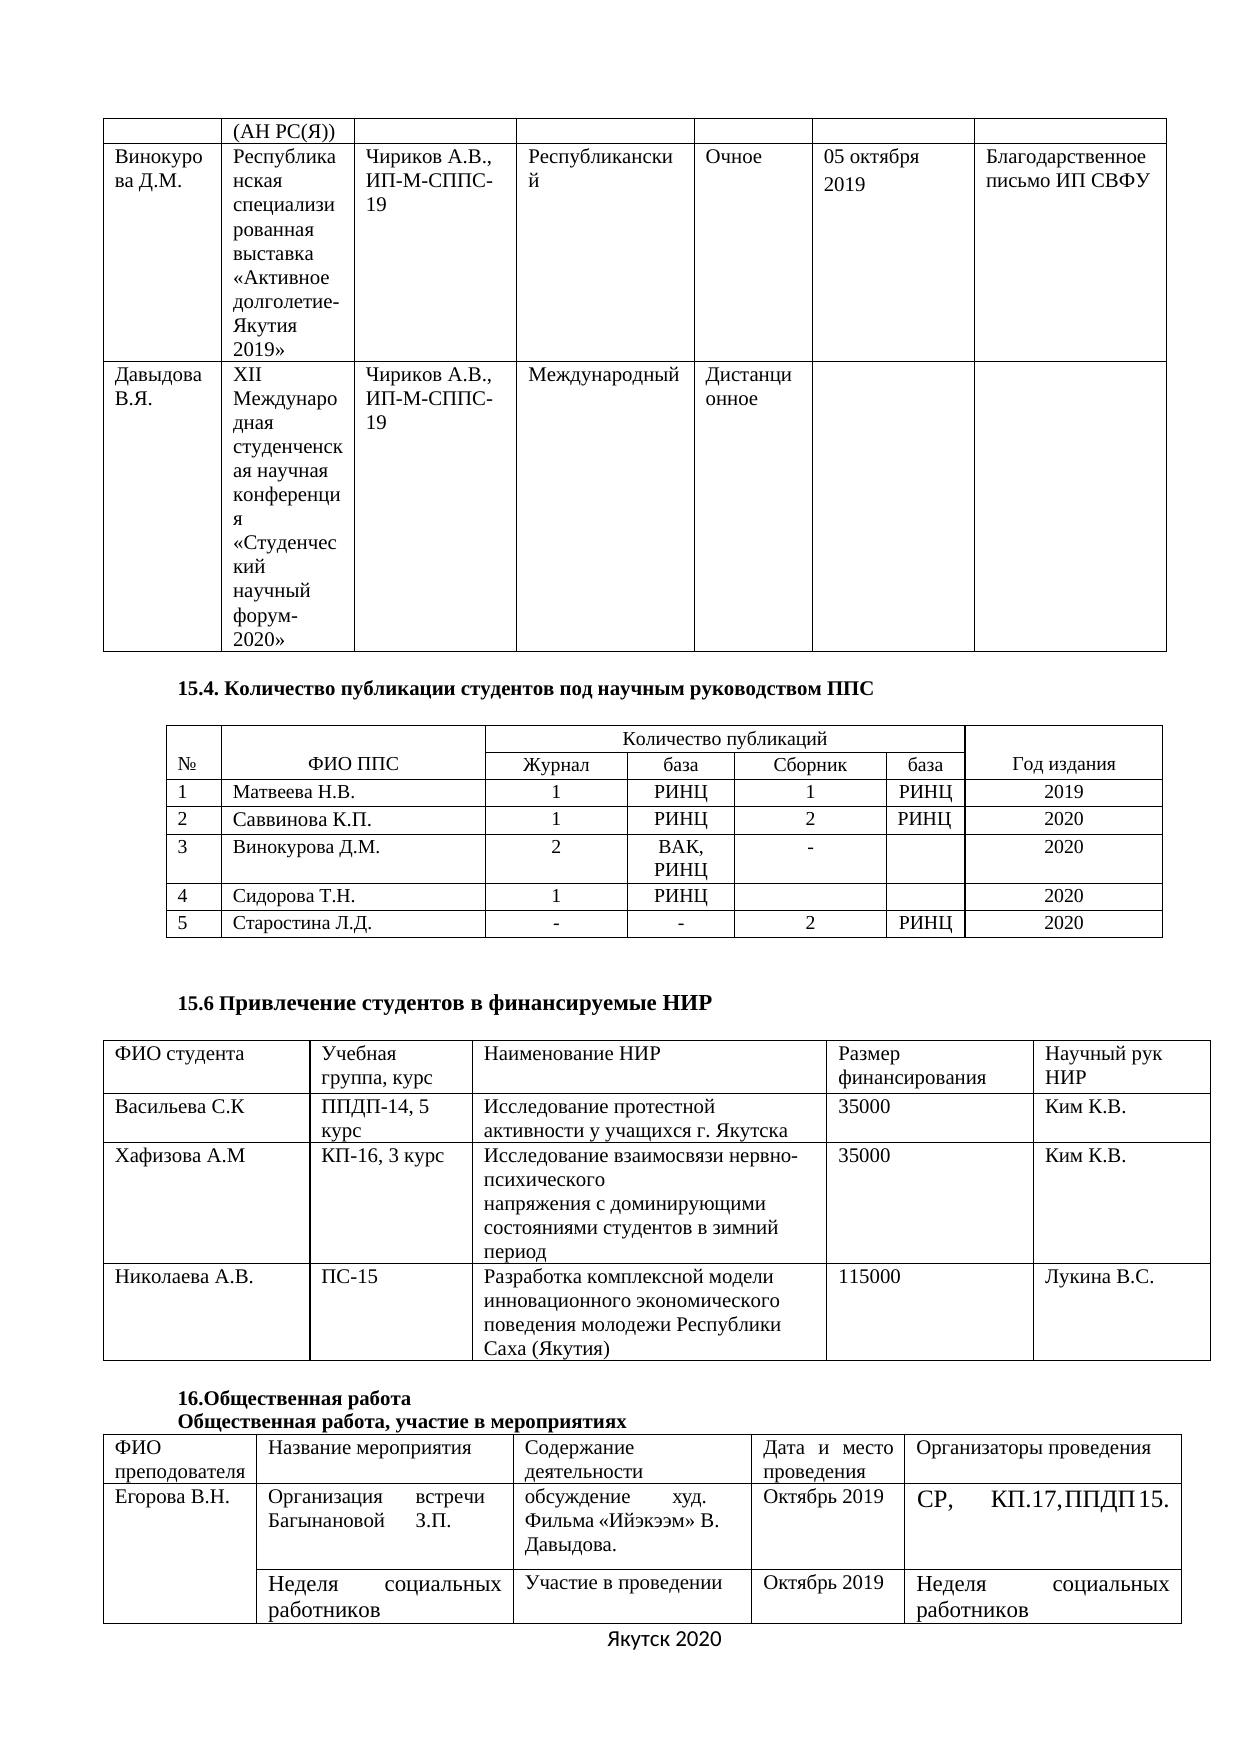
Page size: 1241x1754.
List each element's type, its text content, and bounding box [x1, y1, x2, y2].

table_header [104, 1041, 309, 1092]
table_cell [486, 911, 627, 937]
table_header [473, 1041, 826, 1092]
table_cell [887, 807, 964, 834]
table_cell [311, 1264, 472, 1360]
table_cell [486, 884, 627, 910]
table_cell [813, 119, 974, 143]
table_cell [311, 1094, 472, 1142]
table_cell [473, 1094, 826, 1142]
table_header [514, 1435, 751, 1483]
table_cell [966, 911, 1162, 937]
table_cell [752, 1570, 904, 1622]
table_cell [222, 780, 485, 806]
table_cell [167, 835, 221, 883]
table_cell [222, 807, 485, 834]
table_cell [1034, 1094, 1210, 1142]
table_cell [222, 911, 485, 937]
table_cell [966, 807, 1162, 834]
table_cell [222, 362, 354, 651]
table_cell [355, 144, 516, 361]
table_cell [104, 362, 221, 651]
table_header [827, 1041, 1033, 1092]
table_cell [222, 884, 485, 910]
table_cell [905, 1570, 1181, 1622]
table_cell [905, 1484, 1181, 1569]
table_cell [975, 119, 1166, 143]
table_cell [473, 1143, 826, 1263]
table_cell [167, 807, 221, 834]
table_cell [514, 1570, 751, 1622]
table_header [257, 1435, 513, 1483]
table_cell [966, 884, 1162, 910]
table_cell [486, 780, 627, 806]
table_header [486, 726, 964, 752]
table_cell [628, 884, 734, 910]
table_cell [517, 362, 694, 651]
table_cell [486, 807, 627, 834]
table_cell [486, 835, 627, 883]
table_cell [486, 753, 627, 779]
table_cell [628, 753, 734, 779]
subtitle 15.4. Количество публикации студентов под научным руководством ППС [177, 676, 1152, 700]
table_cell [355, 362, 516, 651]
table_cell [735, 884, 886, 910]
text Общественная работа, участие в мероприятиях [177, 1409, 1152, 1433]
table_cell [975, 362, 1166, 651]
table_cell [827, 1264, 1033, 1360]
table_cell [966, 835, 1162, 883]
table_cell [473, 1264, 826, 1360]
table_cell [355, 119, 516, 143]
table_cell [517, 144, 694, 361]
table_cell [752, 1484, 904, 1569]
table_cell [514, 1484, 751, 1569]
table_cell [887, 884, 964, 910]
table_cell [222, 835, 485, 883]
text 16.Общественная работа [177, 1385, 1152, 1409]
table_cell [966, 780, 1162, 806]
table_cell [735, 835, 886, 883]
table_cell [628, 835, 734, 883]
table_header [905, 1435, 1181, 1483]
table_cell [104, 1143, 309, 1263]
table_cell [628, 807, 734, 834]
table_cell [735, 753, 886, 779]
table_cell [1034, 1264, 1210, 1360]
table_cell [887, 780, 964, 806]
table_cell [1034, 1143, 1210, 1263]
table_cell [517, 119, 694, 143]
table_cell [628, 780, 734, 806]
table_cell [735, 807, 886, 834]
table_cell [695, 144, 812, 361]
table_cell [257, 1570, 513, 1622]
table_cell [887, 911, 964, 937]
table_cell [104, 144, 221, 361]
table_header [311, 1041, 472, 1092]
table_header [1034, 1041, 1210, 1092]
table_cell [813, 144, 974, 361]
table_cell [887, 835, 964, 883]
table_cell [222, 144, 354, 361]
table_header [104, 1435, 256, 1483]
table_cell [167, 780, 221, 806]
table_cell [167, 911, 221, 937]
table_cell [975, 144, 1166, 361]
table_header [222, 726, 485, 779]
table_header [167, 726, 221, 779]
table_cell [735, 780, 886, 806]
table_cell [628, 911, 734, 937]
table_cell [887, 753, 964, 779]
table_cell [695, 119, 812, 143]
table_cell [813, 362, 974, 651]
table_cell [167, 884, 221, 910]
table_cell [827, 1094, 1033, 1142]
text 15.6 Привлечение студентов в финансируемые НИР [177, 989, 1152, 1016]
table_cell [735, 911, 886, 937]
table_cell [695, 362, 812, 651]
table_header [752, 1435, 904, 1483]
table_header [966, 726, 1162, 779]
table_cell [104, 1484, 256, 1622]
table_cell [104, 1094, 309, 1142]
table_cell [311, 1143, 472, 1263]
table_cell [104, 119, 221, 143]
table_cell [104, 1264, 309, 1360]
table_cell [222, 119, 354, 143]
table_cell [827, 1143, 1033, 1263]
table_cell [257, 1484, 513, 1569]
